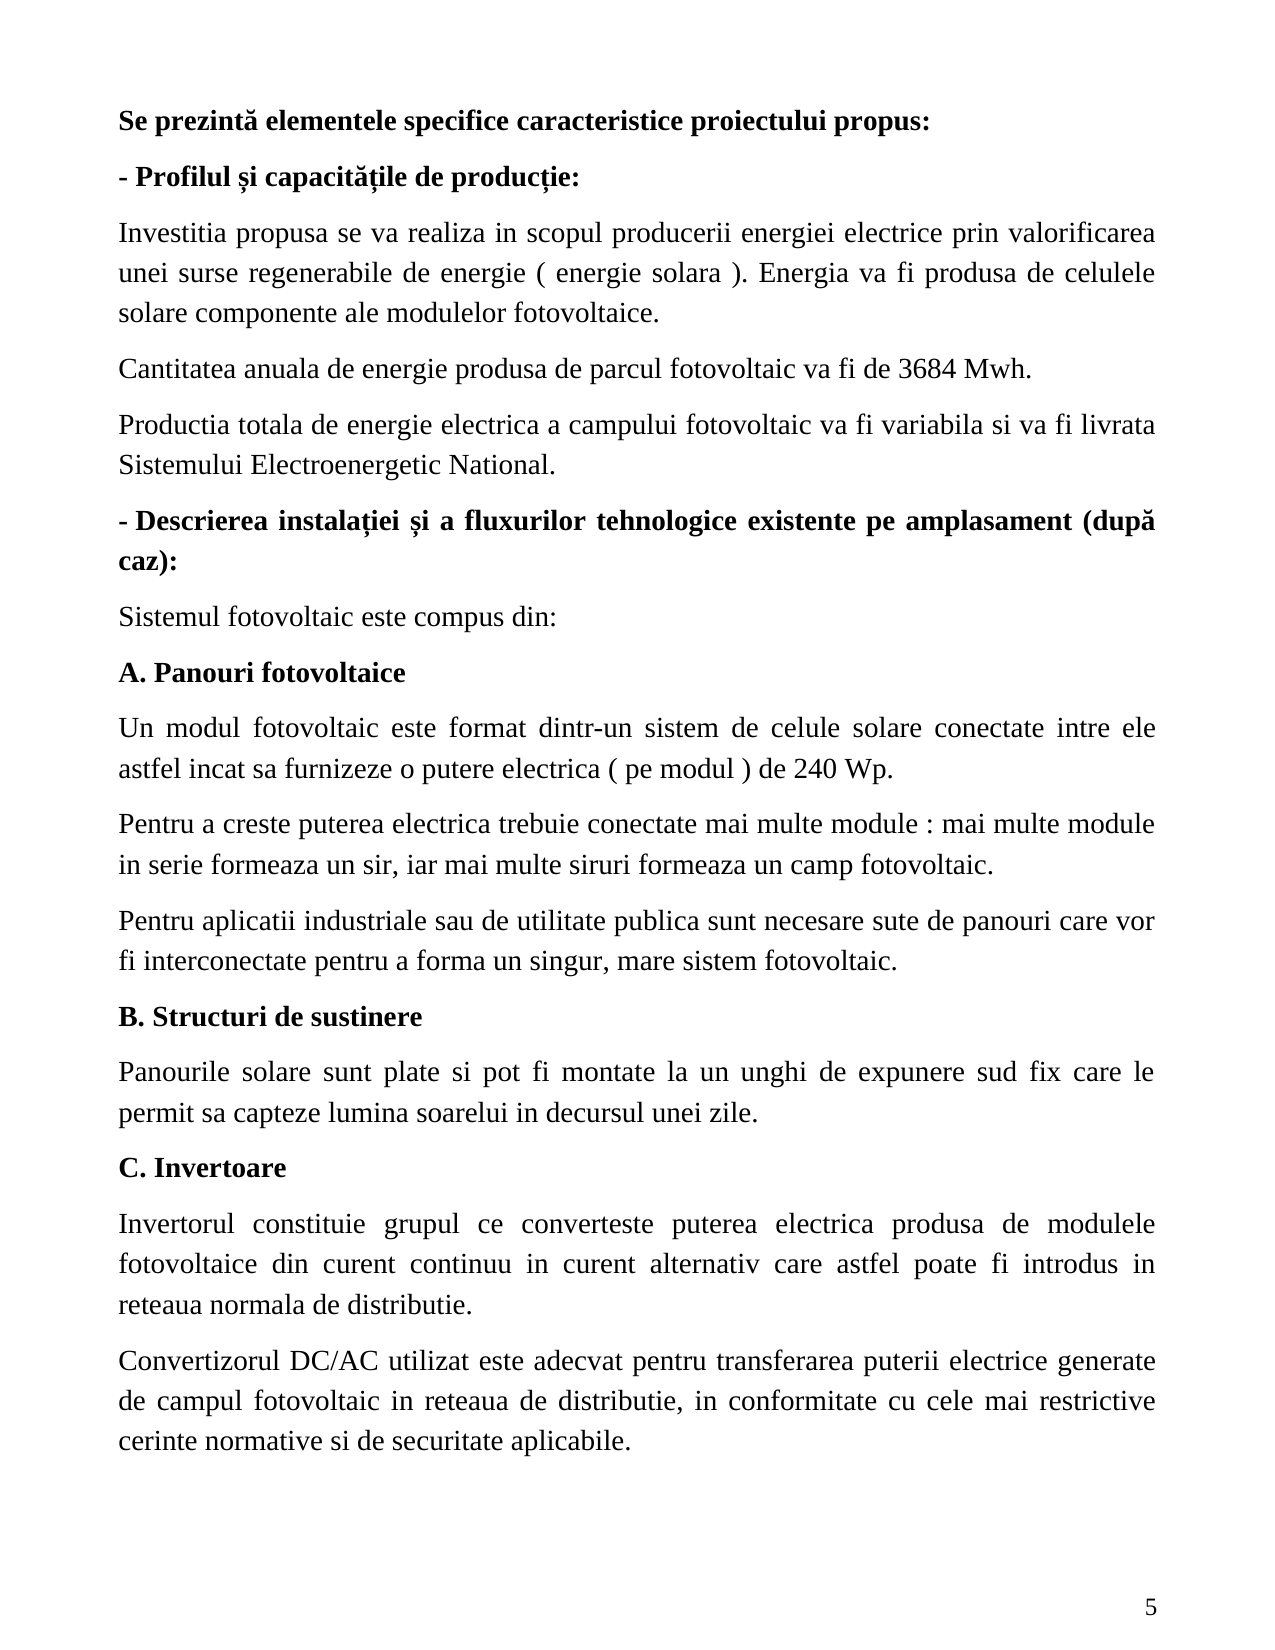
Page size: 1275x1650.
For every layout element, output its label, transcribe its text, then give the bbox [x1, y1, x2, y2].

text A. Panouri fotovoltaice [118, 655, 1157, 688]
text - Descrierea instalației și a fluxurilor tehnologice existente pe amplasament (după caz): [118, 503, 1157, 577]
text Cantitatea anuala de energie produsa de parcul fotovoltaic va fi de 3684 Mwh. [118, 351, 1157, 384]
text Se prezintă elementele specifice caracteristice proiectului propus: [118, 103, 1157, 137]
text Panourile solare sunt plate si pot fi montate la un unghi de expunere sud fix care le permit sa capteze lumina soarelui in decursul unei zile. [118, 1054, 1157, 1128]
text B. Structuri de sustinere [118, 999, 1157, 1032]
text Invertorul constituie grupul ce converteste puterea electrica produsa de modulele fotovoltaice din curent continuu in curent alternativ care astfel poate fi introdus in reteaua normala de distributie. [118, 1206, 1157, 1320]
text Pentru a creste puterea electrica trebuie conectate mai multe module : mai multe module in serie formeaza un sir, iar mai multe siruri formeaza un camp fotovoltaic. [118, 807, 1157, 880]
text Pentru aplicatii industriale sau de utilitate publica sunt necesare sute de panouri care vor fi interconectate pentru a forma un singur, mare sistem fotovoltaic. [118, 903, 1157, 976]
text C. Invertoare [118, 1151, 1157, 1184]
text Investitia propusa se va realiza in scopul producerii energiei electrice prin valorificarea unei surse regenerabile de energie ( energie solara ). Energia va fi produsa de celulele solare componente ale modulelor fotovoltaice. [118, 215, 1157, 329]
text Sistemul fotovoltaic este compus din: [118, 599, 1157, 632]
text Productia totala de energie electrica a campului fotovoltaic va fi variabila si va fi livrata Sistemului Electroenergetic National. [118, 407, 1157, 481]
text Un modul fotovoltaic este format dintr-un sistem de celule solare conectate intre ele astfel incat sa furnizeze o putere electrica ( pe modul ) de 240 Wp. [118, 711, 1157, 784]
text - Profilul și capacitățile de producție: [118, 159, 1157, 192]
text Convertizorul DC/AC utilizat este adecvat pentru transferarea puterii electrice generate de campul fotovoltaic in reteaua de distributie, in conformitate cu cele mai restrictive cerinte normative si de securitate aplicabile. [118, 1343, 1157, 1457]
